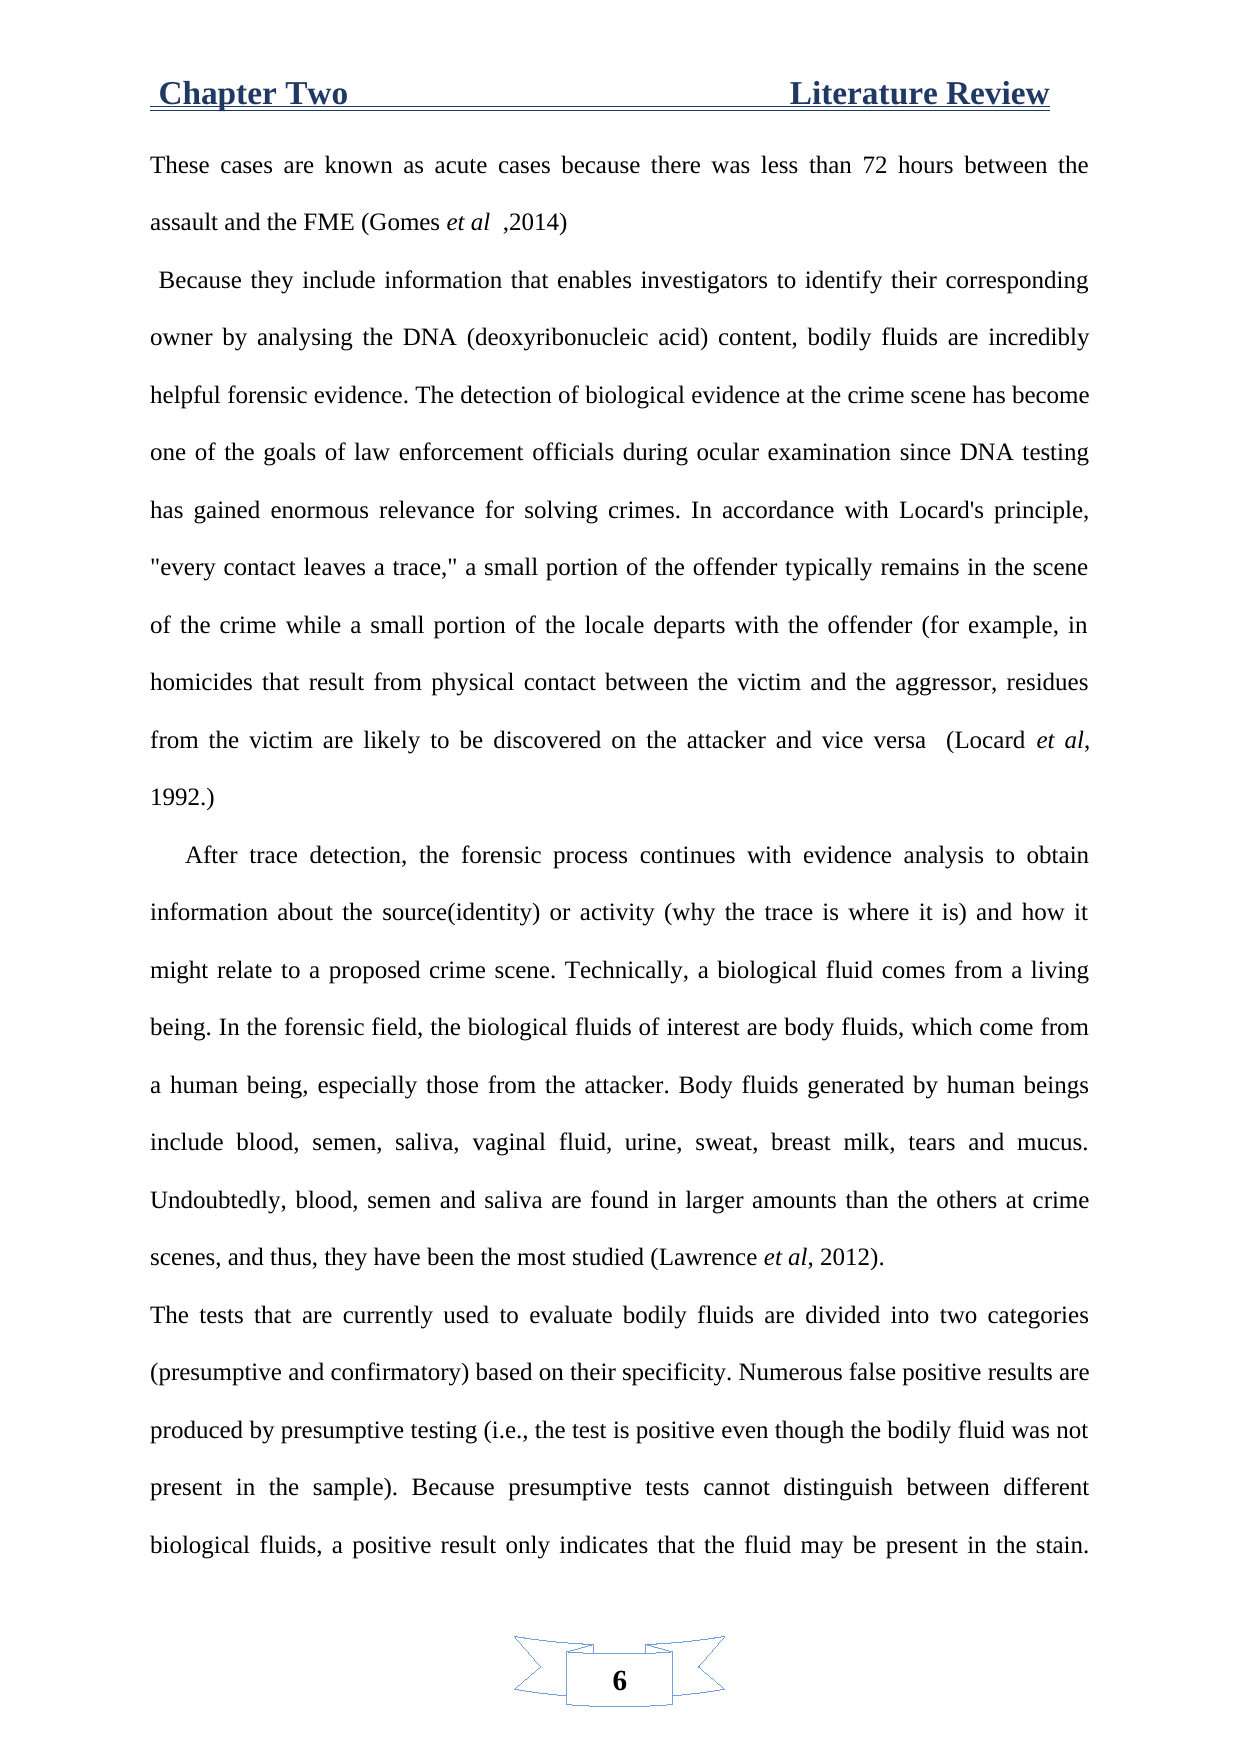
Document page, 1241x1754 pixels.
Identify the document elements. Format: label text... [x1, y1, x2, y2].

text Because they include information that enables investigators to identify their corresponding owner by analysing the DNA (deoxyribonucleic acid) content, bodily fluids are incredibly helpful forensic evidence. The detection of biological evidence at the crime scene has become one of the goals of law enforcement officials during ocular examination since DNA testing has gained enormous relevance for solving crimes. In accordance with Locard's principle, "every contact leaves a trace," a small portion of the offender typically remains in the scene of the crime while a small portion of the locale departs with the offender (for example, in homicides that result from physical contact between the victim and the aggressor, residues from the victim are likely to be discovered on the attacker and vice versa (Locard et al, 1992.) [150, 265, 1090, 811]
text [150, 1300, 1090, 1559]
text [150, 150, 1090, 236]
text After trace detection, the forensic process continues with evidence analysis to obtain information about the source(identity) or activity (why the trace is where it is) and how it might relate to a proposed crime scene. Technically, a biological fluid comes from a living being. In the forensic field, the biological fluids of interest are body fluids, which come from a human being, especially those from the attacker. Body fluids generated by human beings include blood, semen, saliva, vaginal fluid, urine, sweat, breast milk, tears and mucus. Undoubtedly, blood, semen and saliva are found in larger amounts than the others at crime scenes, and thus, they have been the most studied (Lawrence et al, 2012). [150, 840, 1090, 1271]
